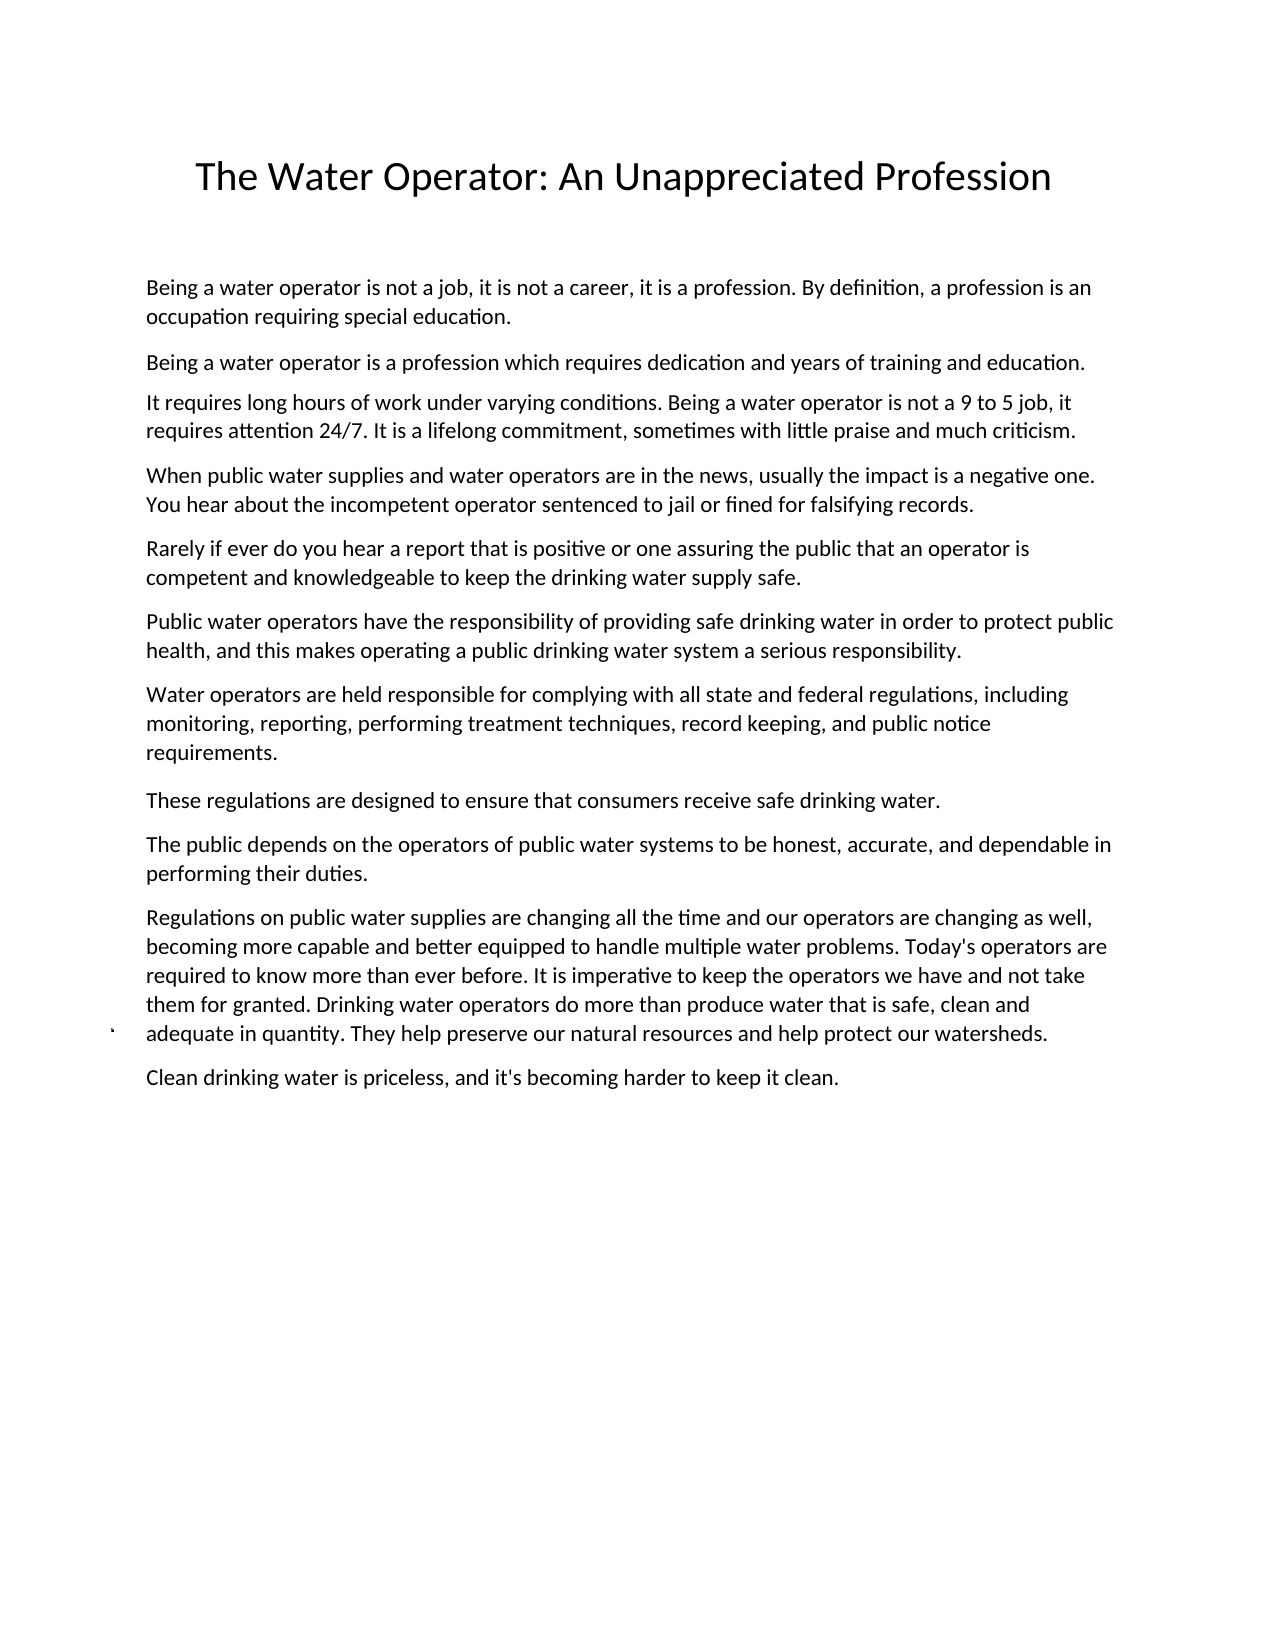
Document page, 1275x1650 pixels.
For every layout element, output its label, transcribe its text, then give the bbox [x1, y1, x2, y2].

text Clean drinking water is priceless, and it's becoming harder to keep it clean. [146, 1063, 1116, 1091]
text Public water operators have the responsibility of providing safe drinking water in order to protect public health, and this makes operating a public drinking water system a serious responsibility. [146, 607, 1116, 664]
text Regulations on public water supplies are changing all the time and our operators are changing as well, becoming more capable and better equipped to handle multiple water problems. Today's operators are required to know more than ever before. It is imperative to keep the operators we have and not take them for granted. Drinking water operators do more than produce water that is safe, clean and adequate in quantity. They help preserve our natural resources and help protect our watersheds. [146, 903, 1116, 1047]
text Being a water operator is a profession which requires dedication and years of training and education. [146, 348, 1116, 376]
text These regulations are designed to ensure that consumers receive safe drinking water. [146, 786, 1116, 814]
text Being a water operator is not a job, it is not a career, it is a profession. By definition, a profession is an occupation requiring special education. [146, 273, 1116, 330]
text Water operators are held responsible for complying with all state and federal regulations, including monitoring, reporting, performing treatment techniques, record keeping, and public notice requirements. [146, 681, 1116, 766]
text The public depends on the operators of public water systems to be honest, accurate, and dependable in performing their duties. [146, 830, 1116, 887]
text It requires long hours of work under varying conditions. Being a water operator is not a 9 to 5 job, it requires attention 24/7. It is a lifelong commitment, sometimes with little praise and much criticism. [146, 388, 1116, 444]
text When public water supplies and water operators are in the news, usually the impact is a negative one. You hear about the incompetent operator sentenced to jail or fined for falsifying records. [146, 461, 1116, 518]
text The Water Operator: An Unappreciated Profession [195, 150, 1116, 201]
text Rarely if ever do you hear a report that is positive or one assuring the public that an operator is competent and knowledgeable to keep the drinking water supply safe. [146, 534, 1116, 591]
